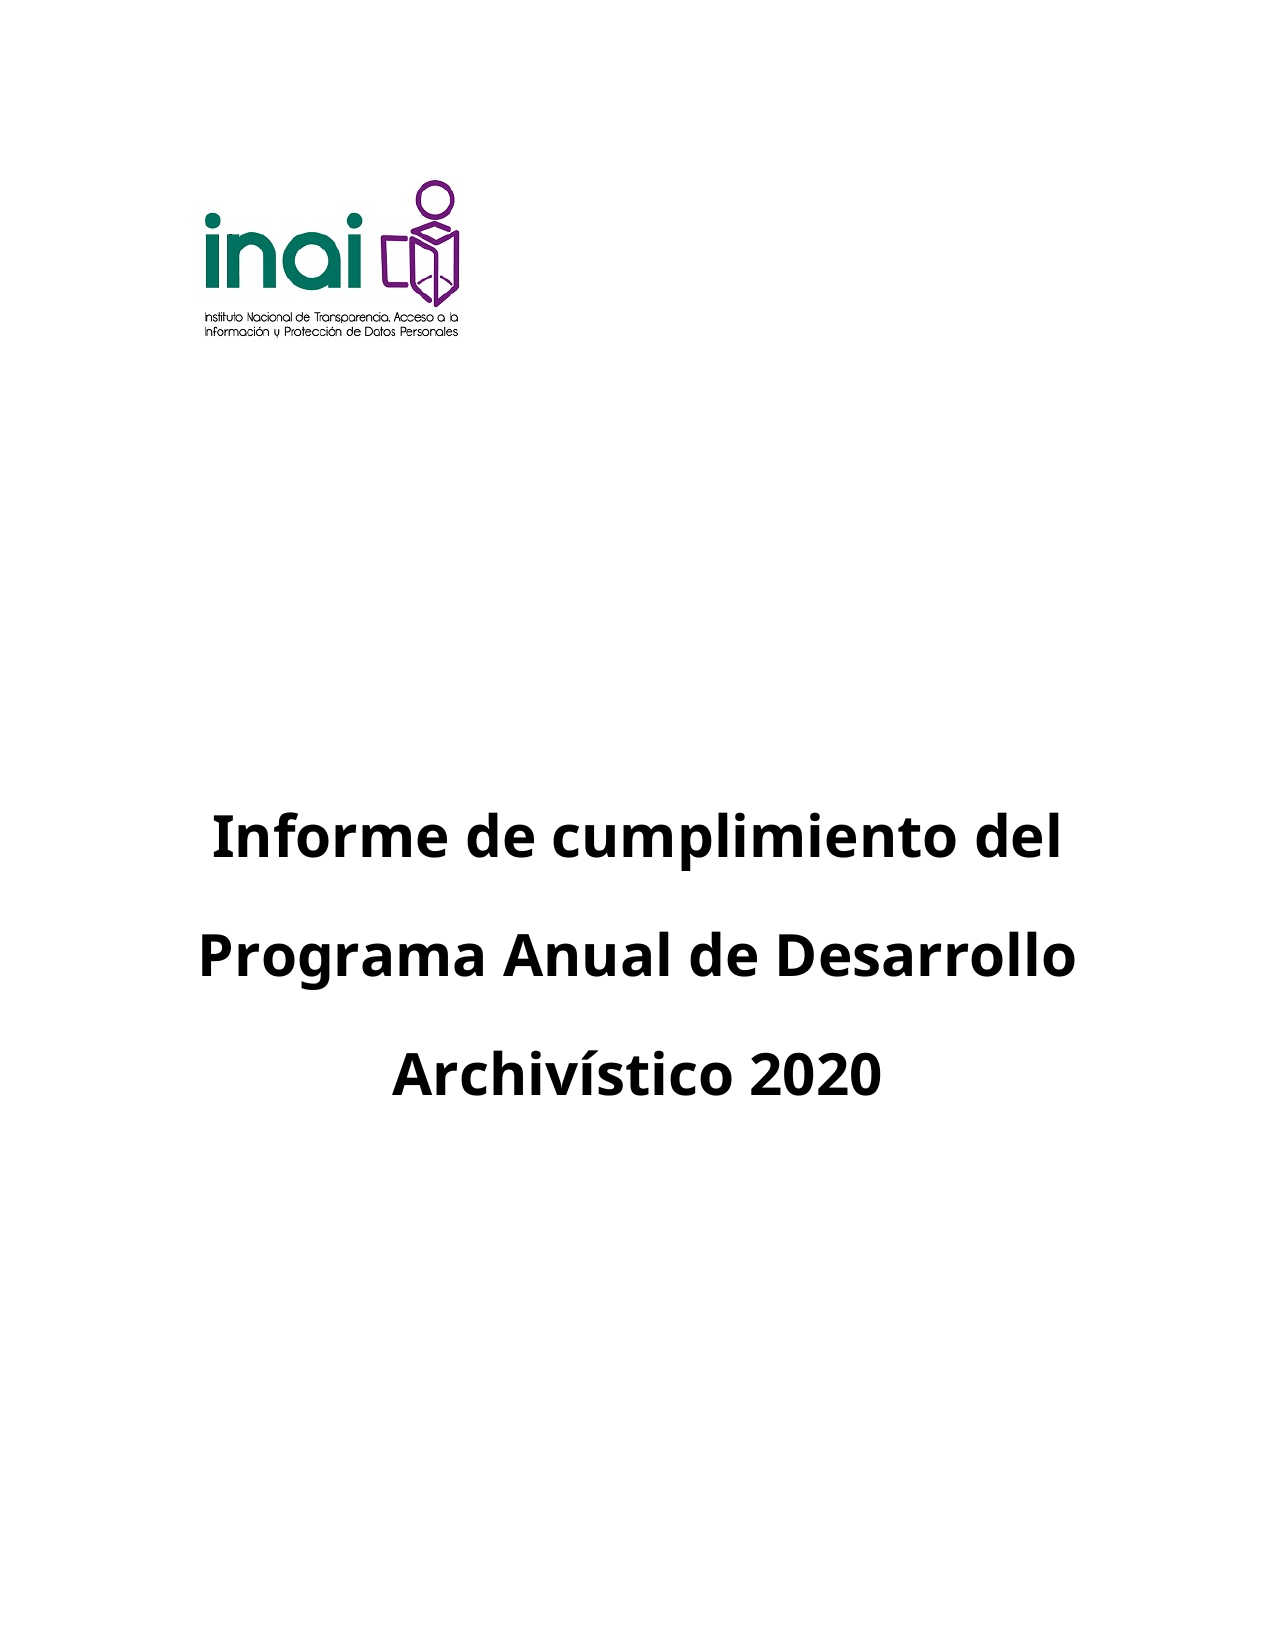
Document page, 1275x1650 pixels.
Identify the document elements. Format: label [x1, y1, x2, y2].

picture [177, 147, 479, 381]
